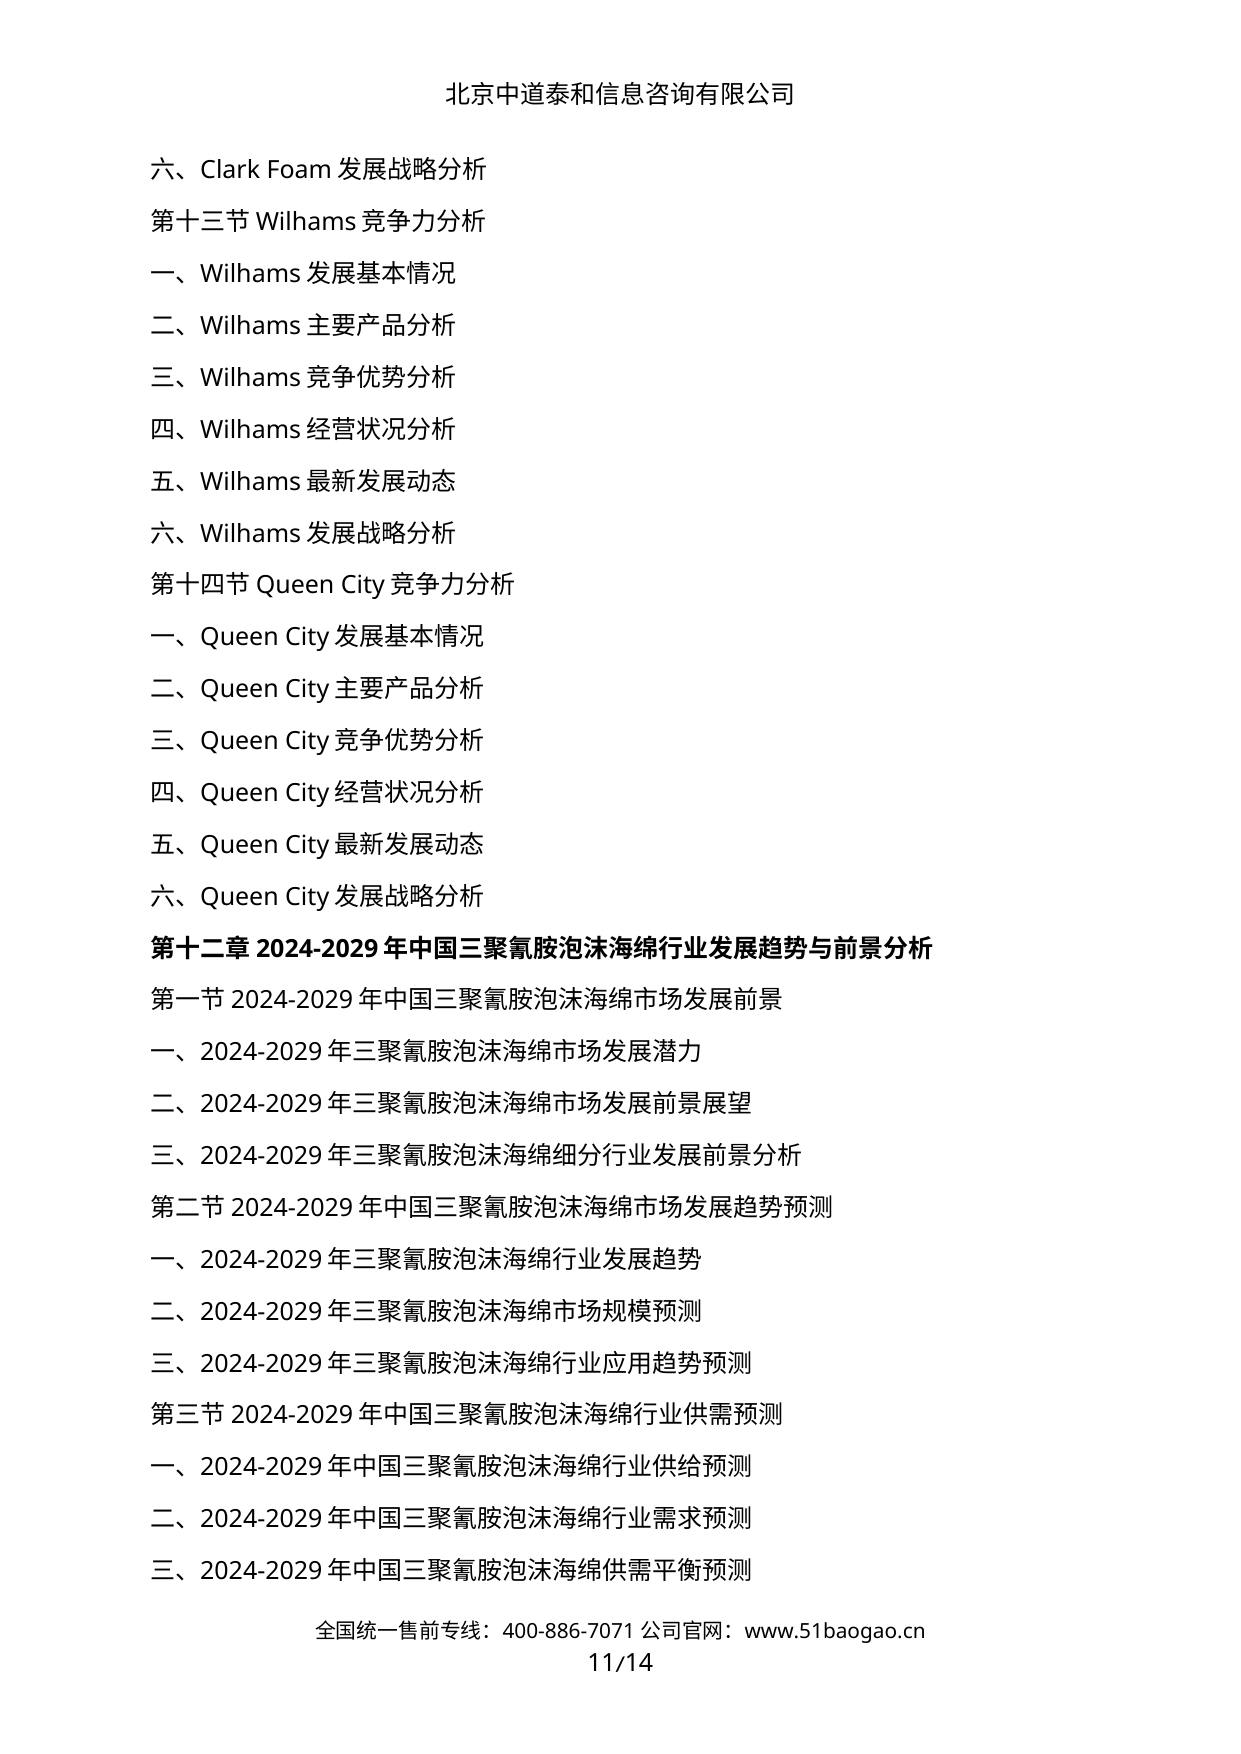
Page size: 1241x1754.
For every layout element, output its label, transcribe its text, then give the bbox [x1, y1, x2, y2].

text 六、Clark Foam发展战略分析 [150, 150, 1090, 186]
text 一、Wilhams发展基本情况 [150, 254, 1090, 290]
text 二、2024-2029年中国三聚氰胺泡沫海绵行业需求预测 [150, 1499, 1090, 1535]
text 第一节 2024-2029年中国三聚氰胺泡沫海绵市场发展前景 [150, 980, 1090, 1016]
text 四、Queen City经营状况分析 [150, 772, 1090, 809]
text 三、Queen City竞争优势分析 [150, 721, 1090, 757]
text 二、2024-2029年三聚氰胺泡沫海绵市场规模预测 [150, 1291, 1090, 1327]
text 第十四节 Queen City竞争力分析 [150, 565, 1090, 601]
text 二、2024-2029年三聚氰胺泡沫海绵市场发展前景展望 [150, 1084, 1090, 1120]
text 二、Wilhams主要产品分析 [150, 306, 1090, 342]
text 六、Queen City发展战略分析 [150, 876, 1090, 912]
text 一、2024-2029年三聚氰胺泡沫海绵市场发展潜力 [150, 1032, 1090, 1068]
text 四、Wilhams经营状况分析 [150, 409, 1090, 446]
text 三、2024-2029年三聚氰胺泡沫海绵细分行业发展前景分析 [150, 1136, 1090, 1172]
text 第三节 2024-2029年中国三聚氰胺泡沫海绵行业供需预测 [150, 1395, 1090, 1431]
text 第二节 2024-2029年中国三聚氰胺泡沫海绵市场发展趋势预测 [150, 1187, 1090, 1224]
text 三、Wilhams竞争优势分析 [150, 357, 1090, 394]
text 三、2024-2029年三聚氰胺泡沫海绵行业应用趋势预测 [150, 1343, 1090, 1379]
text 三、2024-2029年中国三聚氰胺泡沫海绵供需平衡预测 [150, 1551, 1090, 1587]
text 一、2024-2029年三聚氰胺泡沫海绵行业发展趋势 [150, 1239, 1090, 1276]
text 一、2024-2029年中国三聚氰胺泡沫海绵行业供给预测 [150, 1447, 1090, 1483]
text 一、Queen City发展基本情况 [150, 617, 1090, 653]
text 第十三节 Wilhams竞争力分析 [150, 202, 1090, 238]
text 五、Queen City最新发展动态 [150, 824, 1090, 861]
text 六、Wilhams发展战略分析 [150, 513, 1090, 549]
text 第十二章 2024-2029年中国三聚氰胺泡沫海绵行业发展趋势与前景分析 [150, 928, 1090, 964]
text 五、Wilhams最新发展动态 [150, 461, 1090, 497]
text 二、Queen City主要产品分析 [150, 669, 1090, 705]
